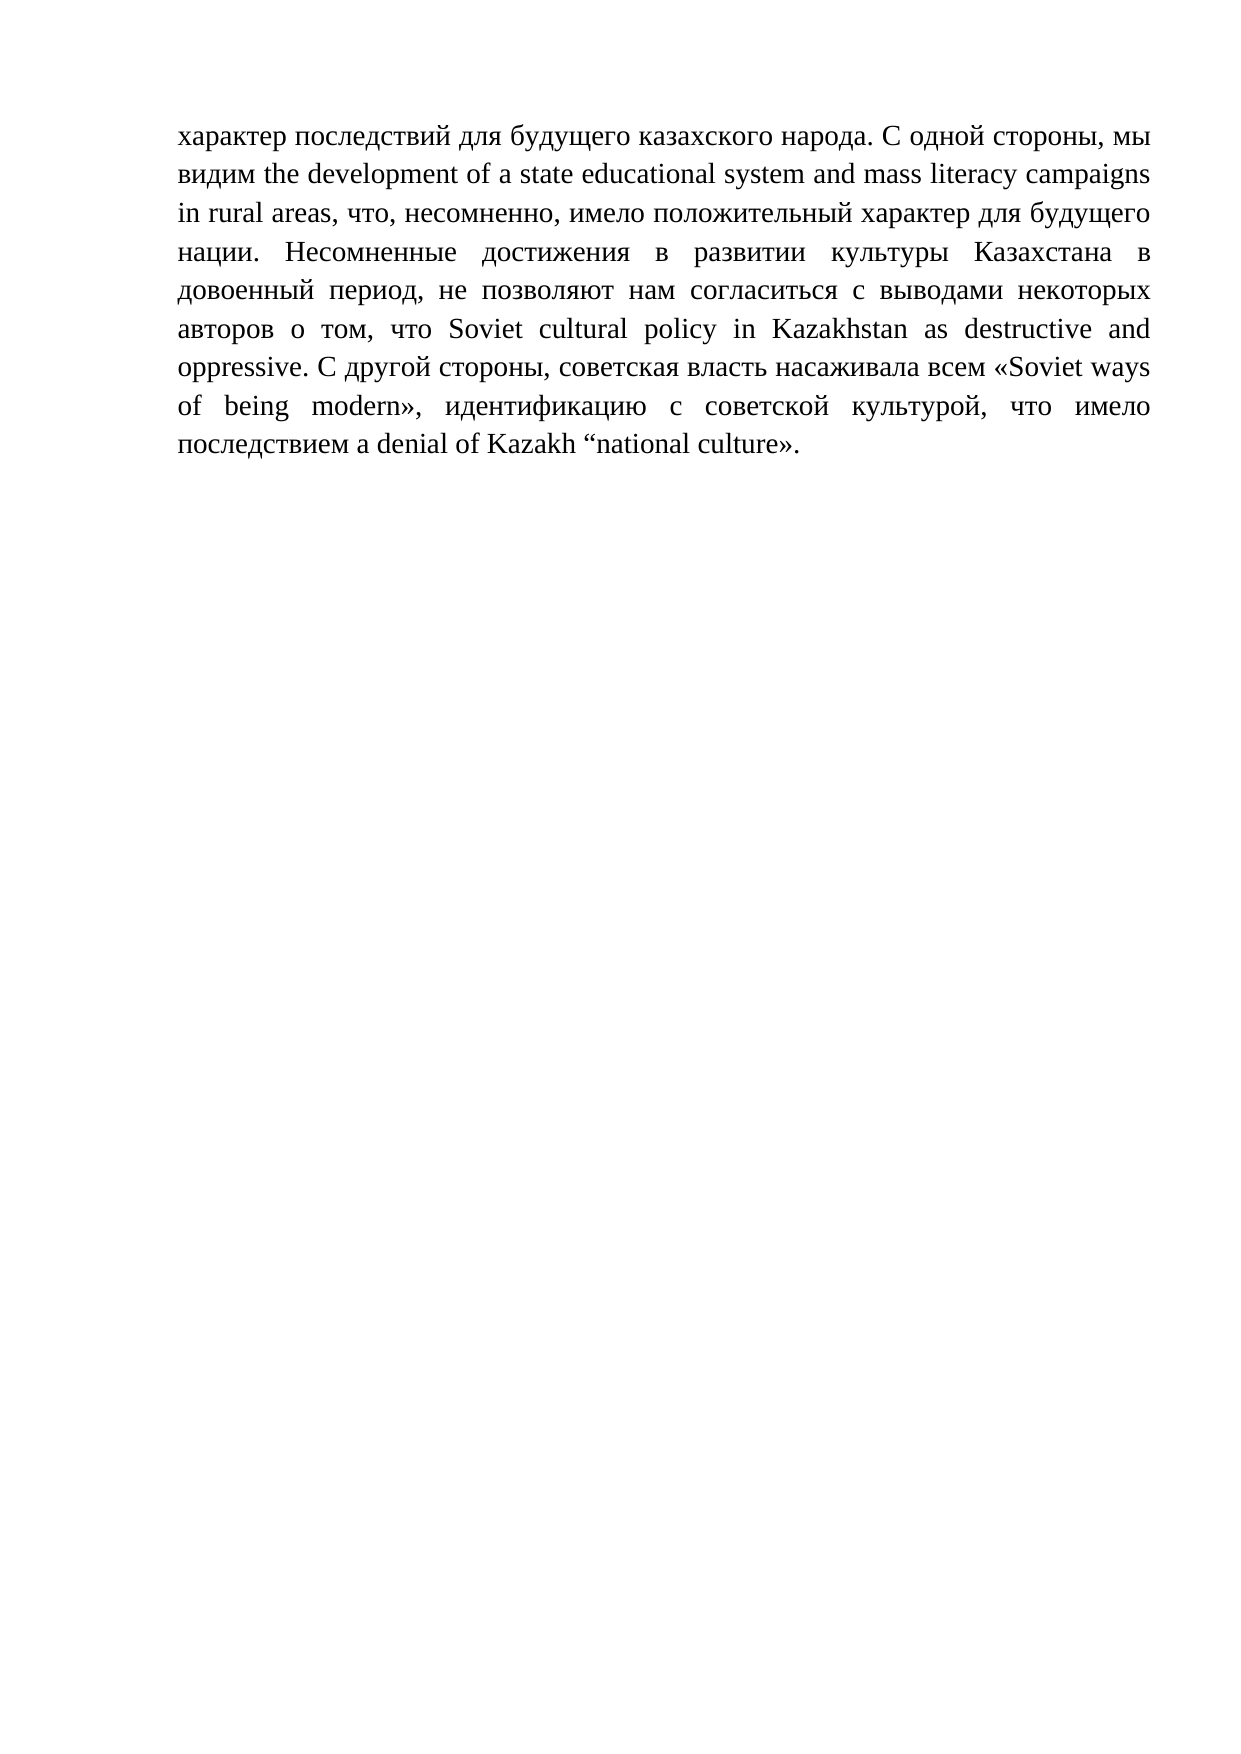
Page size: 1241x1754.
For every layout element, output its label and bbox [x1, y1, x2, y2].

text [177, 118, 1152, 460]
